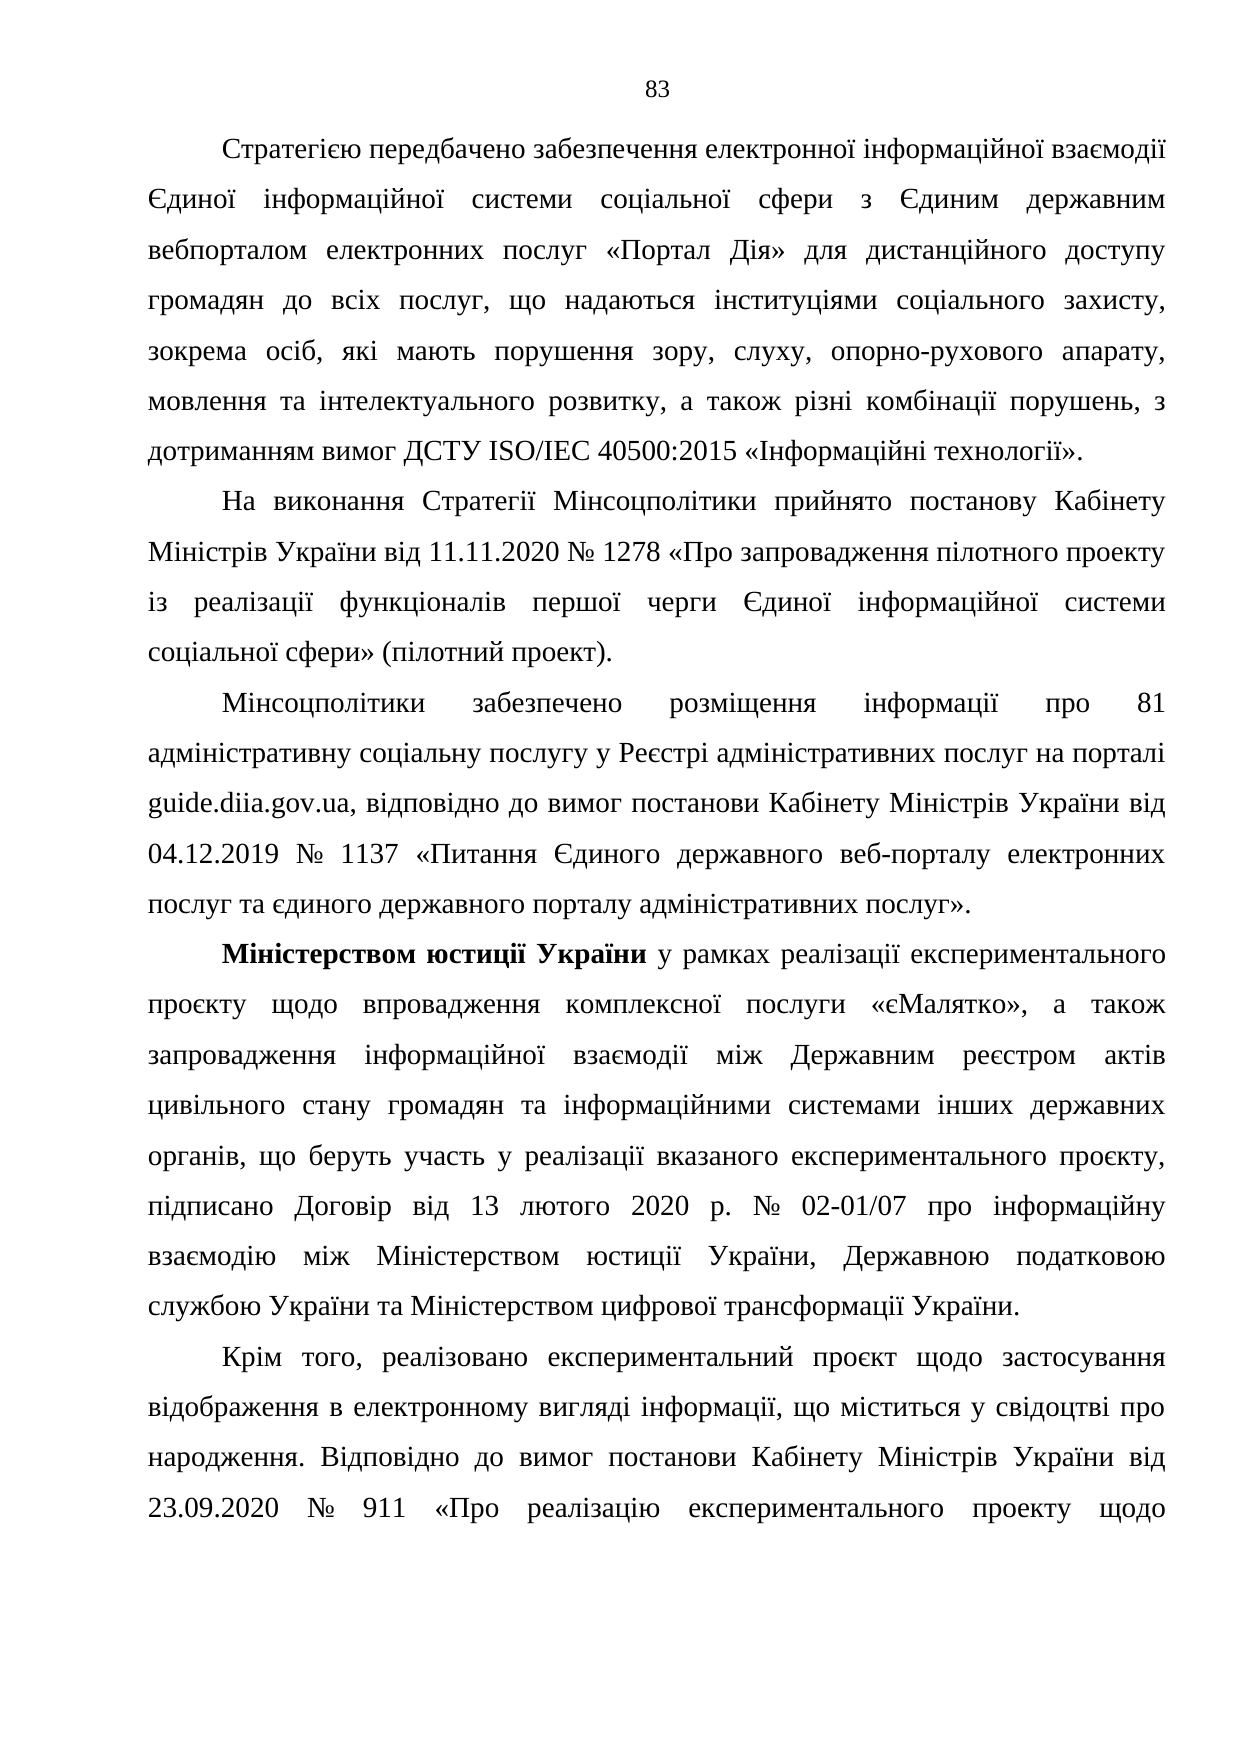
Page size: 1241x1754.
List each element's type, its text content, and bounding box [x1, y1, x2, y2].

text Стратегією передбачено забезпечення електронної інформаційної взаємодії Єдиної інформаційної системи соціальної сфери з Єдиним державним вебпорталом електронних послуг «Портал Дія» для дистанційного доступу громадян до всіх послуг, що надаються інституціями соціального захисту, зокрема осіб, які мають порушення зору, слуху, опорно-рухового апарату, мовлення та інтелектуального розвитку, а також різні комбінації порушень, з дотриманням вимог ДСТУ ISO/IEC 40500:2015 «Інформаційні технології». [148, 131, 1167, 467]
text Міністерством юстиції України у рамках реалізації експериментального проєкту щодо впровадження комплексної послуги «єМалятко», а також запровадження інформаційної взаємодії між Державним реєстром актів цивільного стану громадян та інформаційними системами інших державних органів, що беруть участь у реалізації вказаного експериментального проєкту, підписано Договір від 13 лютого 2020 р. № 02-01/07 про інформаційну взаємодію між Міністерством юстиції України, Державною податковою службою України та Міністерством цифрової трансформації України. [148, 936, 1167, 1322]
text Мінсоцполітики забезпечено розміщення інформації про 81 адміністративну соціальну послугу у Реєстрі адміністративних послуг на порталі guide.diia.gov.ua, відповідно до вимог постанови Кабінету Міністрів України від 04.12.2019 № 1137 «Питання Єдиного державного веб-порталу електронних послуг та єдиного державного порталу адміністративних послуг». [148, 685, 1167, 919]
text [148, 1339, 1167, 1523]
text На виконання Стратегії Мінсоцполітики прийнято постанову Кабінету Міністрів України від 11.11.2020 № 1278 «Про запровадження пілотного проекту із реалізації функціоналів першої черги Єдиної інформаційної системи соціальної сфери» (пілотний проект). [148, 483, 1167, 668]
